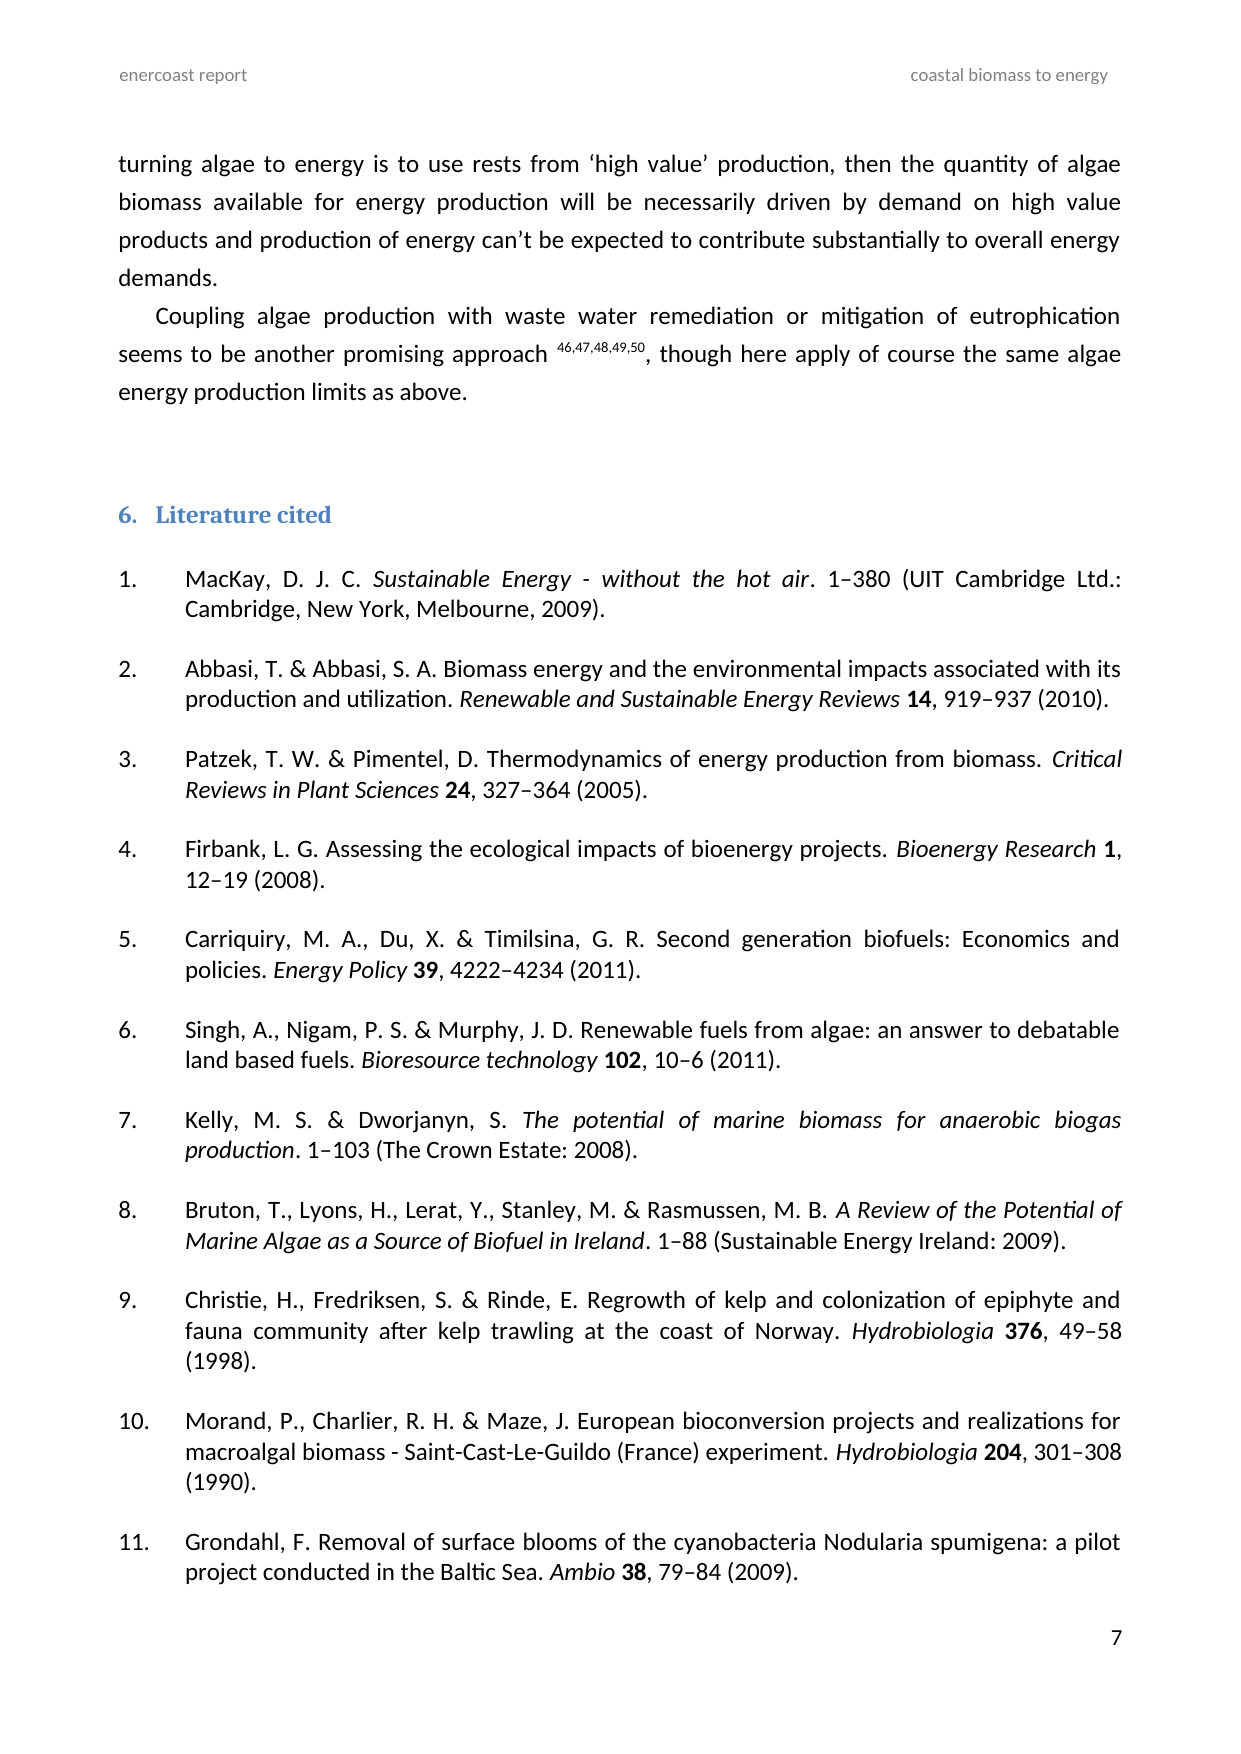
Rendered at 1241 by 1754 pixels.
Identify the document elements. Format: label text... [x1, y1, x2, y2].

text Coupling algae production with waste water remediation or mitigation of eutrophication seems to be another promising approach 46,47,48,49,50, though here apply of course the same algae energy production limits as above. [118, 300, 1122, 407]
text 1. MacKay, D. J. C. Sustainable Energy - without the hot air. 1–380 (UIT Cambridge Ltd.: Cambridge, New York, Melbourne, 2009). [118, 563, 1122, 624]
text 8. Bruton, T., Lyons, H., Lerat, Y., Stanley, M. & Rasmussen, M. B. A Review of the Potential of Marine Algae as a Source of Biofuel in Ireland. 1–88 (Sustainable Energy Ireland: 2009). [118, 1194, 1122, 1255]
text 9. Christie, H., Fredriksen, S. & Rinde, E. Regrowth of kelp and colonization of epiphyte and fauna community after kelp trawling at the coast of Norway. Hydrobiologia 376, 49–58 (1998). [118, 1284, 1122, 1376]
text 2. Abbasi, T. & Abbasi, S. A. Biomass energy and the environmental impacts associated with its production and utilization. Renewable and Sustainable Energy Reviews 14, 919–937 (2010). [118, 653, 1122, 714]
text 3. Patzek, T. W. & Pimentel, D. Thermodynamics of energy production from biomass. Critical Reviews in Plant Sciences 24, 327–364 (2005). [118, 743, 1122, 804]
text 11. Grondahl, F. Removal of surface blooms of the cyanobacteria Nodularia spumigena: a pilot project conducted in the Baltic Sea. Ambio 38, 79–84 (2009). [118, 1526, 1122, 1587]
text 10. Morand, P., Charlier, R. H. & Maze, J. European bioconversion projects and realizations for macroalgal biomass - Saint-Cast-Le-Guildo (France) experiment. Hydrobiologia 204, 301–308 (1990). [118, 1405, 1122, 1497]
text 7. Kelly, M. S. & Dworjanyn, S. The potential of marine biomass for anaerobic biogas production. 1–103 (The Crown Estate: 2008). [118, 1104, 1122, 1165]
text 5. Carriquiry, M. A., Du, X. & Timilsina, G. R. Second generation biofuels: Economics and policies. Energy Policy 39, 4222–4234 (2011). [118, 924, 1122, 985]
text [118, 148, 1122, 293]
text 4. Firbank, L. G. Assessing the ecological impacts of bioenergy projects. Bioenergy Research 1, 12–19 (2008). [118, 833, 1122, 894]
subtitle Literature cited [118, 501, 1122, 529]
text 6. Singh, A., Nigam, P. S. & Murphy, J. D. Renewable fuels from algae: an answer to debatable land based fuels. Bioresource technology 102, 10–6 (2011). [118, 1014, 1122, 1075]
